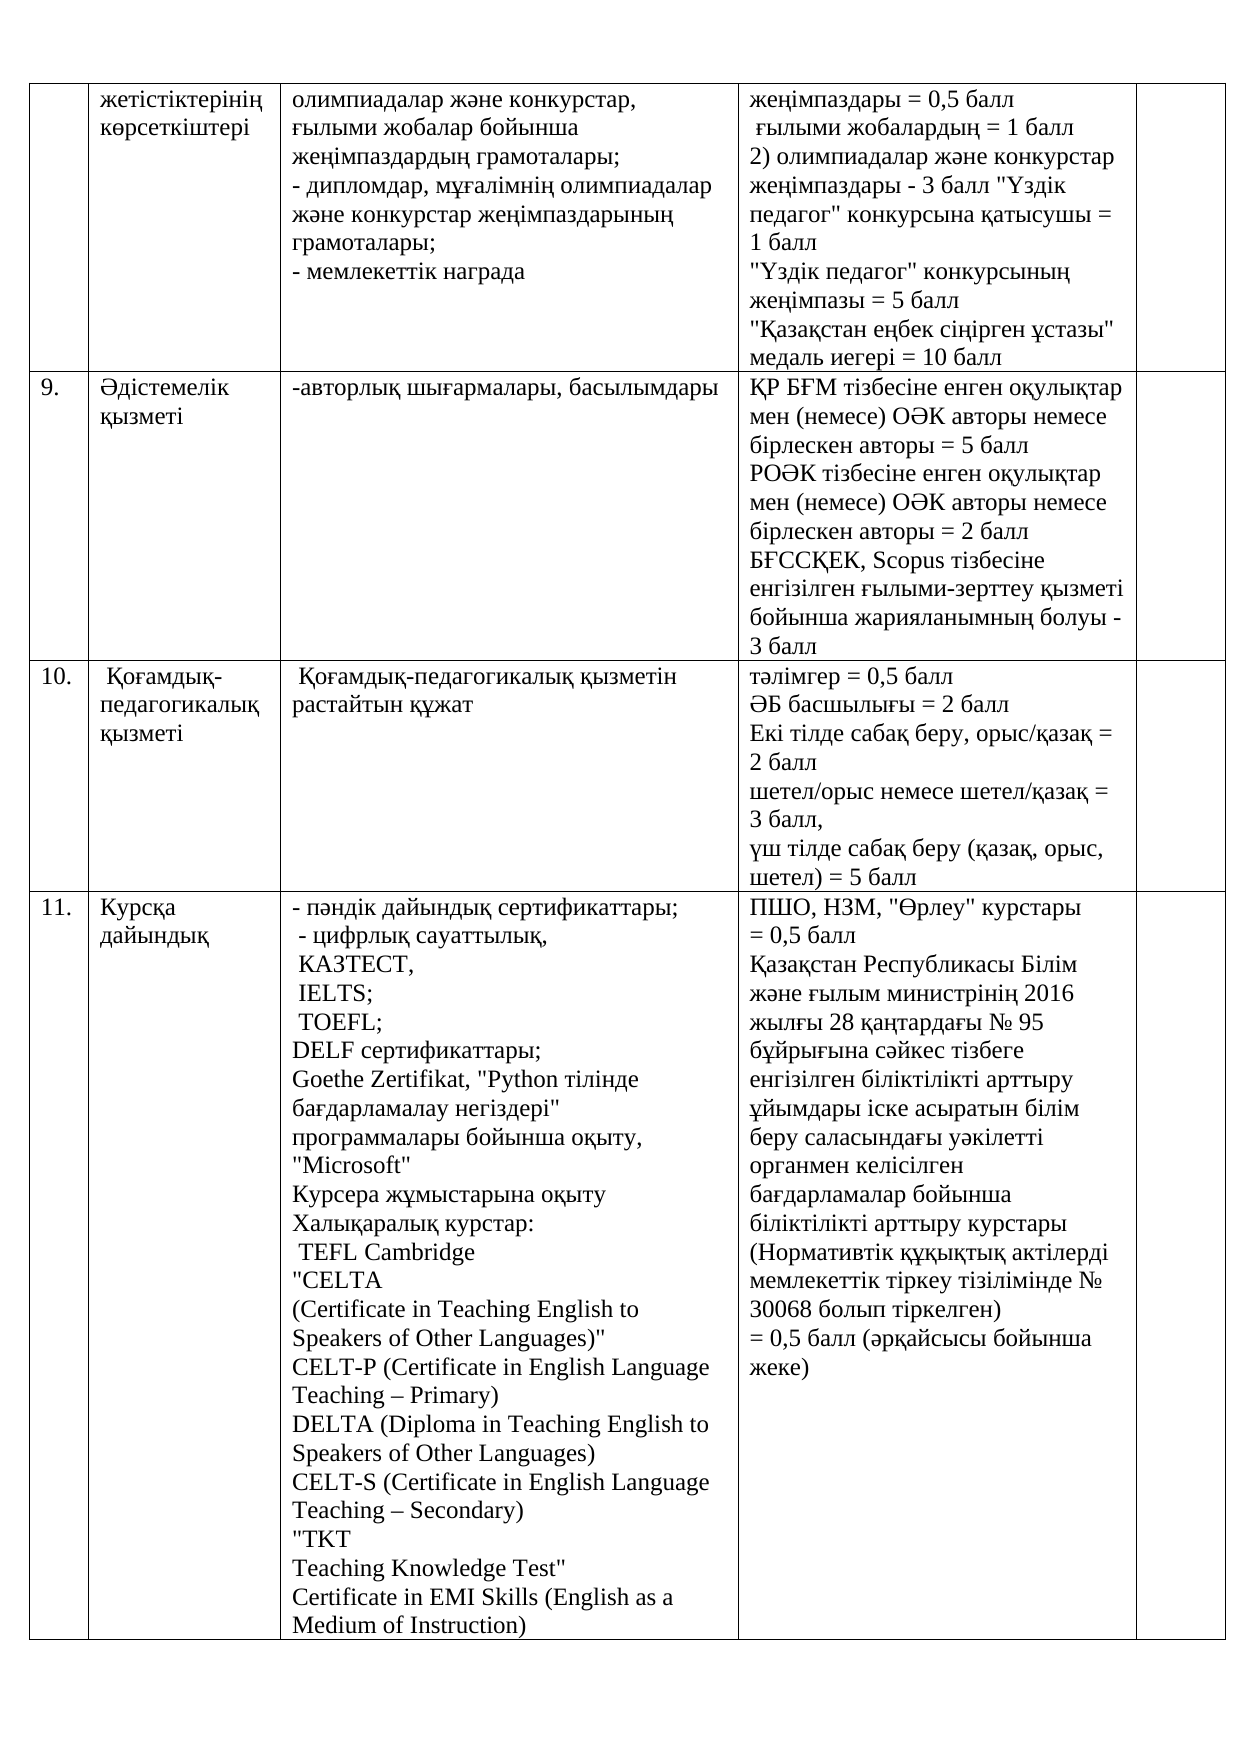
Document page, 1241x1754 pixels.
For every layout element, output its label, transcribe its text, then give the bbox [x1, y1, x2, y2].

table_cell Қоғамдық-педагогикалық қызметін растайтын құжат [281, 661, 738, 891]
table_cell 8. [30, 84, 88, 371]
table_cell [1137, 661, 1225, 891]
table_cell 11. [30, 892, 88, 1639]
table_cell 10. [30, 661, 88, 891]
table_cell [739, 84, 1136, 371]
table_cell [281, 84, 738, 371]
table_cell 9. [30, 372, 88, 660]
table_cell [89, 84, 280, 371]
table_cell Қоғамдық-педагогикалық қызметі [89, 661, 280, 891]
table_cell [1137, 892, 1225, 1639]
table_cell Курсқа дайындық [89, 892, 280, 1639]
table_cell ҚР БҒМ тізбесіне енген оқулықтар мен (немесе) ОӘК авторы немесе бірлескен авторы = 5 балл РОӘК тізбесіне енген оқулықтар мен (немесе) ОӘК авторы немесе бірлескен авторы = 2 балл БҒССҚЕК, Scopus тізбесіне енгізілген ғылыми-зерттеу қызметі бойынша жарияланымның болуы - 3 балл [739, 372, 1136, 660]
table_cell [1137, 372, 1225, 660]
table_cell Әдістемелік қызметі [89, 372, 280, 660]
table_cell -авторлық шығармалары, басылымдары [281, 372, 738, 660]
table_cell [1137, 84, 1225, 371]
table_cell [739, 892, 1136, 1639]
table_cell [281, 892, 738, 1639]
table_cell тәлімгер = 0,5 балл ӘБ басшылығы = 2 балл Екі тілде сабақ беру, орыс/қазақ = 2 балл шетел/орыс немесе шетел/қазақ = 3 балл, үш тілде сабақ беру (қазақ, орыс, шетел) = 5 балл [739, 661, 1136, 891]
